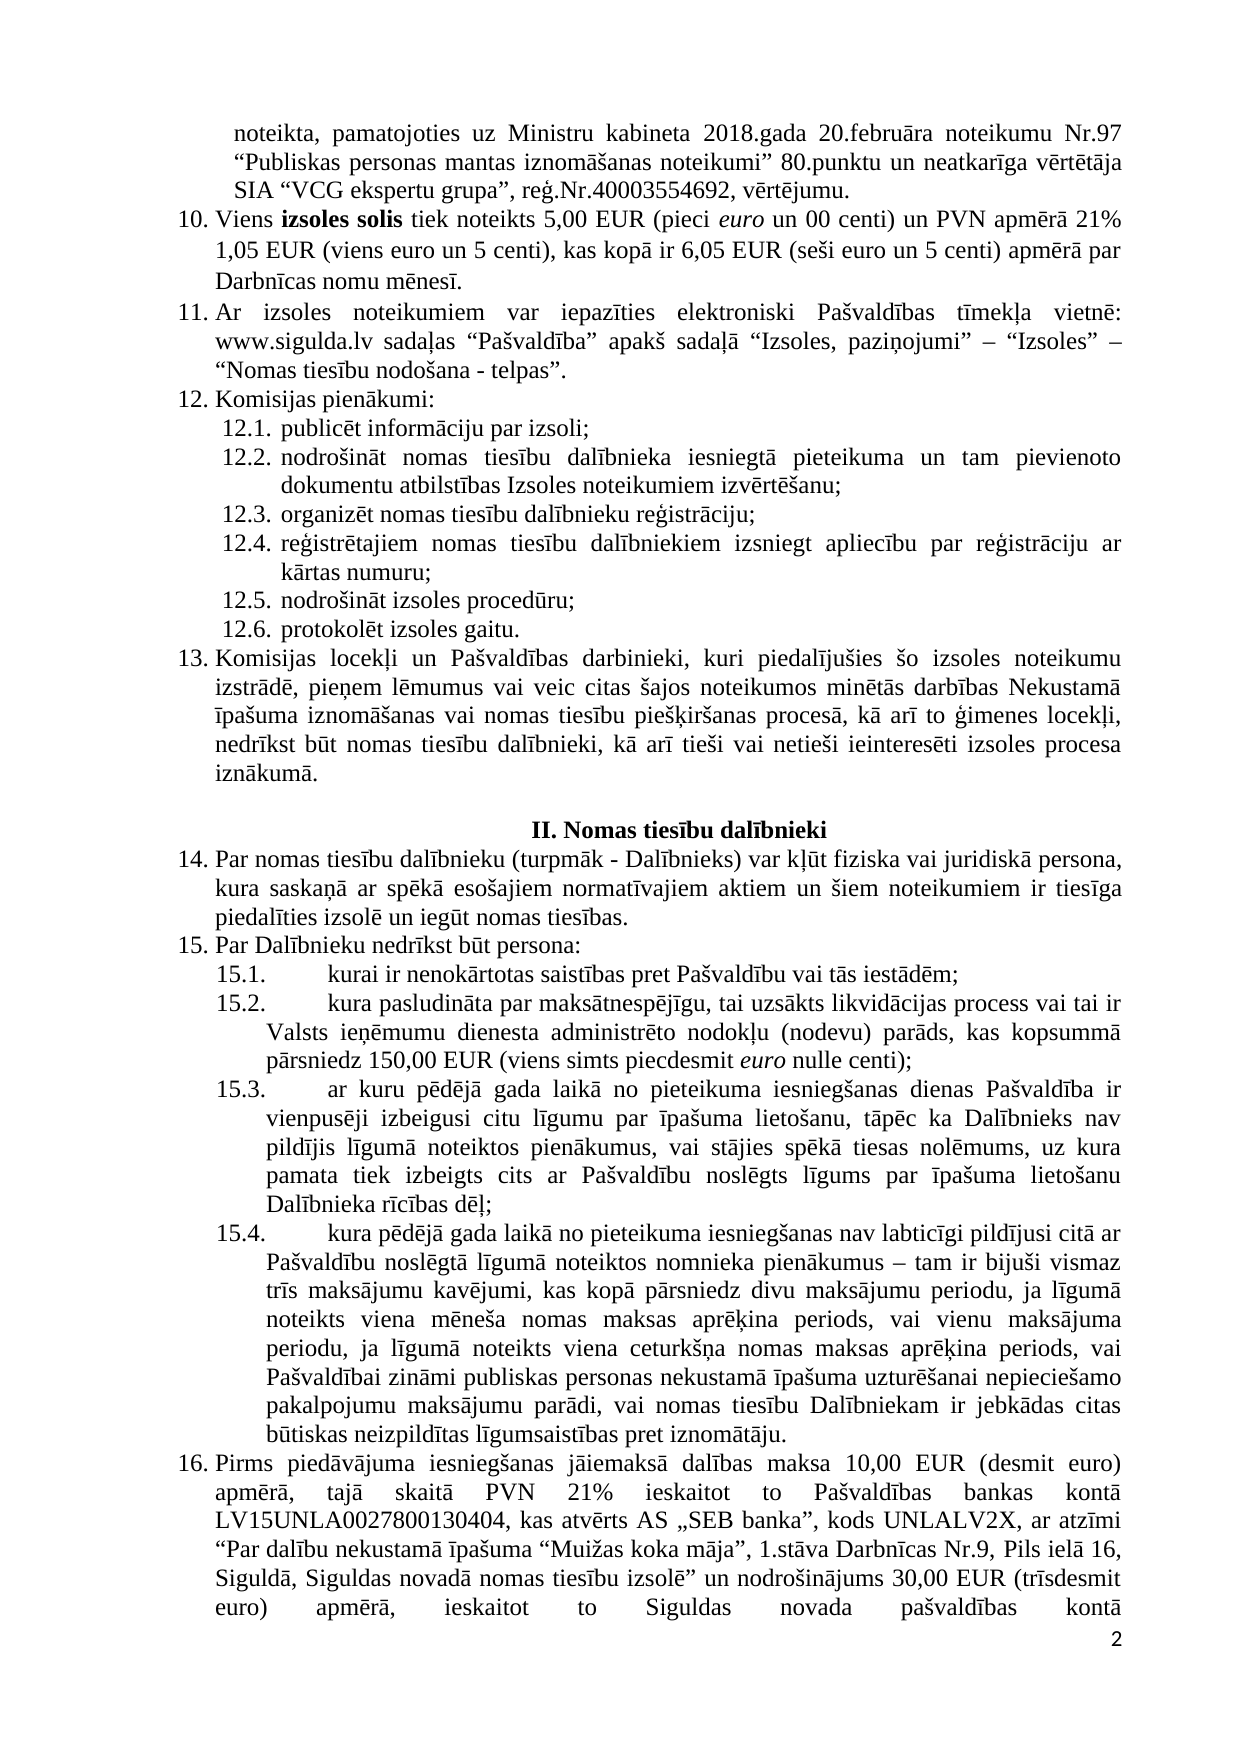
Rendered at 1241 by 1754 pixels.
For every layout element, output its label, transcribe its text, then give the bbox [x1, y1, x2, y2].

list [177, 118, 1122, 204]
list protokolēt izsoles gaitu. [222, 614, 1122, 643]
list Viens izsoles solis tiek noteikts 5,00 EUR (pieci euro un 00 centi) un PVN apmērā 21% 1,05 EUR (viens euro un 5 centi), kas kopā ir 6,05 EUR (seši euro un 5 centi) apmērā par Darbnīcas nomu mēnesī. [177, 204, 1122, 295]
list publicēt informāciju par izsoli; [222, 413, 1122, 442]
list Komisijas locekļi un Pašvaldības darbinieki, kuri piedalījušies šo izsoles noteikumu izstrādē, pieņem lēmumus vai veic citas šajos noteikumos minētās darbības Nekustamā īpašuma iznomāšanas vai nomas tiesību piešķiršanas procesā, kā arī to ģimenes locekļi, nedrīkst būt nomas tiesību dalībnieki, kā arī tieši vai netieši ieinteresēti izsoles procesa iznākumā. [177, 643, 1122, 787]
list nodrošināt nomas tiesību dalībnieka iesniegtā pieteikuma un tam pievienoto dokumentu atbilstības Izsoles noteikumiem izvērtēšanu; [222, 442, 1122, 499]
list Par Dalībnieku nedrīkst būt persona: [177, 930, 1122, 959]
list Par nomas tiesību dalībnieku (turpmāk - Dalībnieks) var kļūt fiziska vai juridiskā persona, kura saskaņā ar spēkā esošajiem normatīvajiem aktiem un šiem noteikumiem ir tiesīga piedalīties izsolē un iegūt nomas tiesības. [177, 844, 1122, 930]
list kura pasludināta par maksātnespējīgu, tai uzsākts likvidācijas process vai tai ir Valsts ieņēmumu dienesta administrēto nodokļu (nodevu) parāds, kas kopsummā pārsniedz 150,00 EUR (viens simts piecdesmit euro nulle centi); [216, 988, 1122, 1074]
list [177, 1448, 1122, 1620]
list reģistrētajiem nomas tiesību dalībniekiem izsniegt apliecību par reģistrāciju ar kārtas numuru; [222, 528, 1122, 585]
list Komisijas pienākumi: [177, 384, 1122, 413]
list Ar izsoles noteikumiem var iepazīties elektroniski Pašvaldības tīmekļa vietnē: www.sigulda.lv sadaļas “Pašvaldība” apakš sadaļā “Izsoles, paziņojumi” – “Izsoles” – “Nomas tiesību nodošana - telpas”. [177, 297, 1122, 384]
list nodrošināt izsoles procedūru; [222, 585, 1122, 614]
list ar kuru pēdējā gada laikā no pieteikuma iesniegšanas dienas Pašvaldība ir vienpusēji izbeigusi citu līgumu par īpašuma lietošanu, tāpēc ka Dalībnieks nav pildījis līgumā noteiktos pienākumus, vai stājies spēkā tiesas nolēmums, uz kura pamata tiek izbeigts cits ar Pašvaldību noslēgts līgums par īpašuma lietošanu Dalībnieka rīcības dēļ; [216, 1074, 1122, 1218]
list kurai ir nenokārtotas saistības pret Pašvaldību vai tās iestādēm; [216, 959, 1122, 988]
text II. Nomas tiesību dalībnieki [177, 815, 1122, 844]
list kura pēdējā gada laikā no pieteikuma iesniegšanas nav labticīgi pildījusi citā ar Pašvaldību noslēgtā līgumā noteiktos nomnieka pienākumus – tam ir bijuši vismaz trīs maksājumu kavējumi, kas kopā pārsniedz divu maksājumu periodu, ja līgumā noteikts viena mēneša nomas maksas aprēķina periods, vai vienu maksājuma periodu, ja līgumā noteikts viena ceturkšņa nomas maksas aprēķina periods, vai Pašvaldībai zināmi publiskas personas nekustamā īpašuma uzturēšanai nepieciešamo pakalpojumu maksājumu parādi, vai nomas tiesību Dalībniekam ir jebkādas citas būtiskas neizpildītas līgumsaistības pret iznomātāju. [216, 1218, 1122, 1448]
list organizēt nomas tiesību dalībnieku reģistrāciju; [222, 499, 1122, 528]
